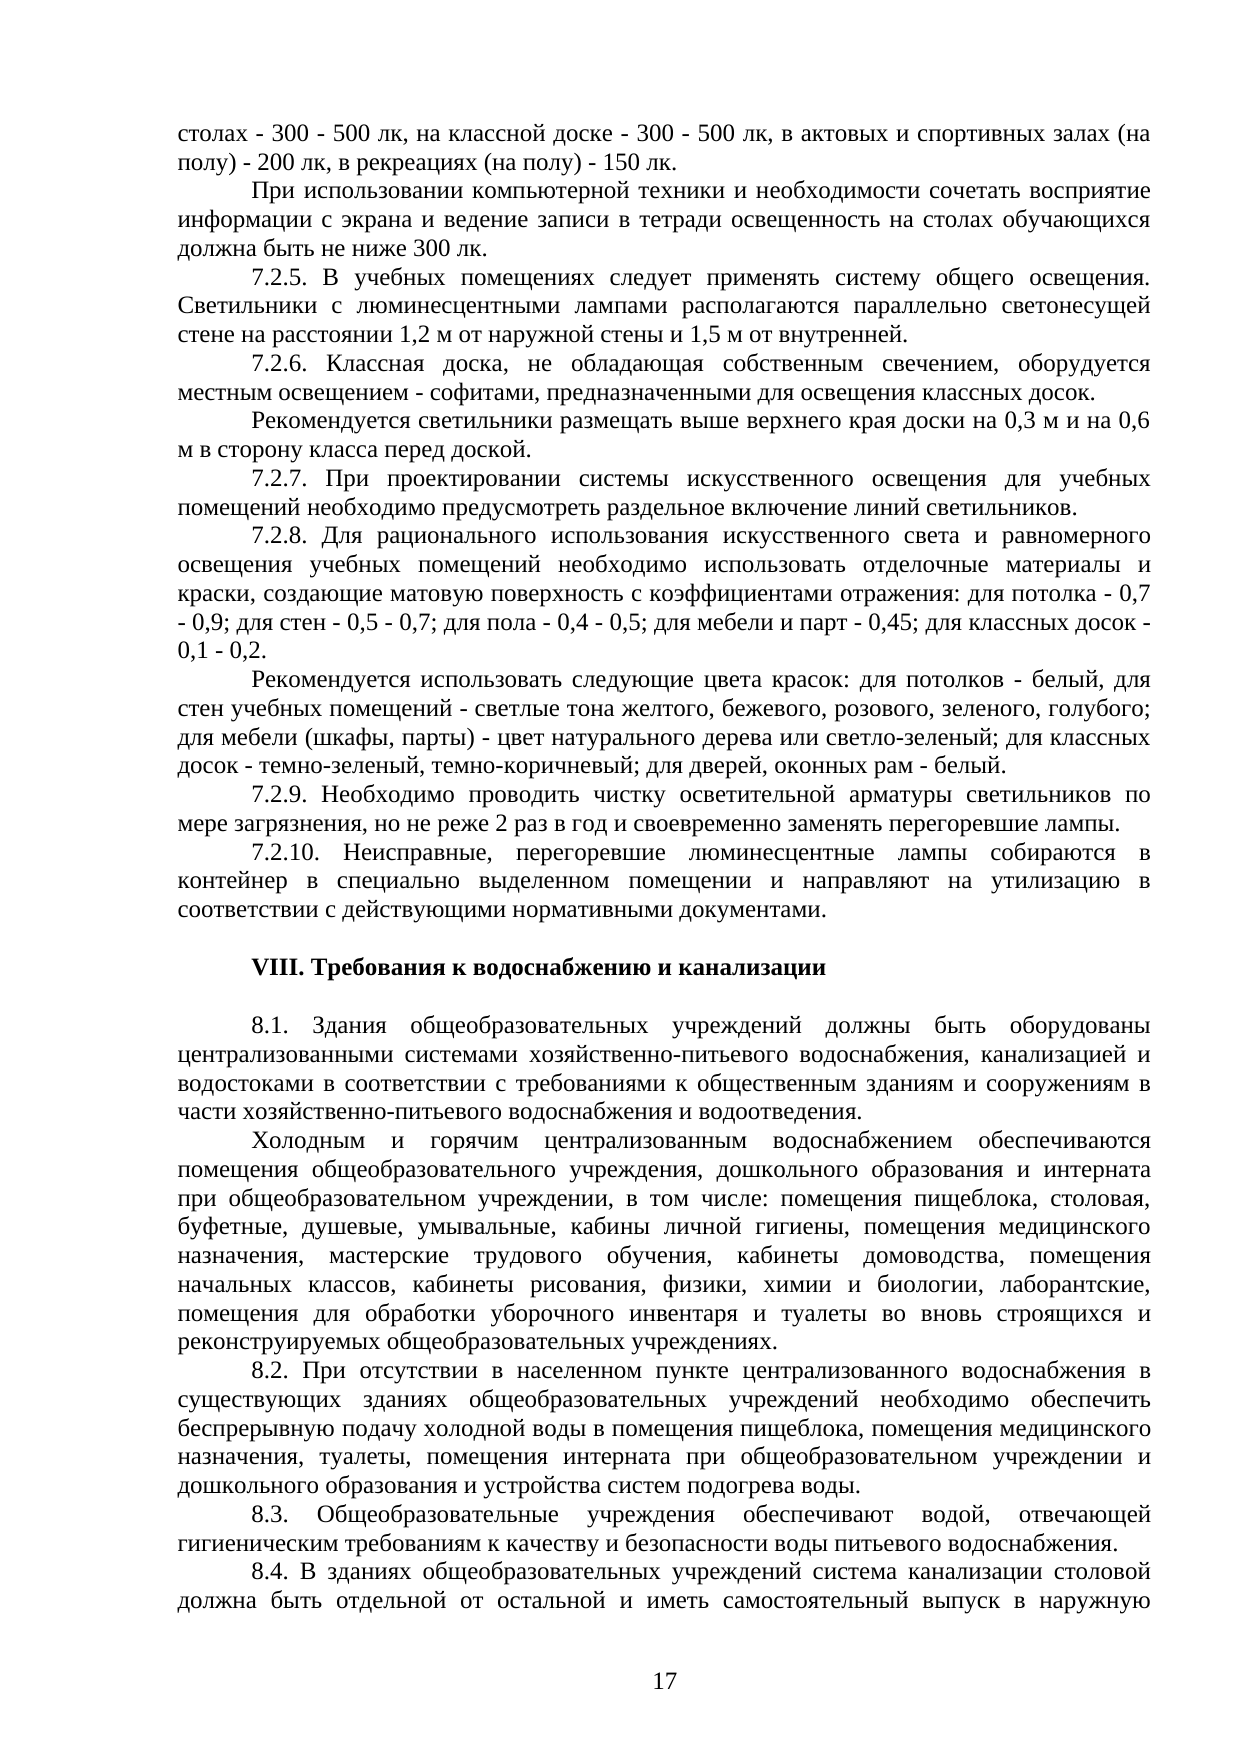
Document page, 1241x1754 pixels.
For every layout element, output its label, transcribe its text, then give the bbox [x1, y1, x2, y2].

text 7.2.10. Неисправные, перегоревшие люминесцентные лампы собираются в контейнер в специально выделенном помещении и направляют на утилизацию в соответствии с действующими нормативными документами. [177, 837, 1152, 923]
text 8.2. При отсутствии в населенном пункте централизованного водоснабжения в существующих зданиях общеобразовательных учреждений необходимо обеспечить беспрерывную подачу холодной воды в помещения пищеблока, помещения медицинского назначения, туалеты, помещения интерната при общеобразовательном учреждении и дошкольного образования и устройства систем подогрева воды. [177, 1355, 1152, 1499]
text Холодным и горячим централизованным водоснабжением обеспечиваются помещения общеобразовательного учреждения, дошкольного образования и интерната при общеобразовательном учреждении, в том числе: помещения пищеблока, столовая, буфетные, душевые, умывальные, кабины личной гигиены, помещения медицинского назначения, мастерские трудового обучения, кабинеты домоводства, помещения начальных классов, кабинеты рисования, физики, химии и биологии, лаборантские, помещения для обработки уборочного инвентаря и туалеты во вновь строящихся и реконструируемых общеобразовательных учреждениях. [177, 1125, 1152, 1355]
text VIII. Требования к водоснабжению и канализации [177, 952, 1152, 981]
text 7.2.5. В учебных помещениях следует применять систему общего освещения. Светильники с люминесцентными лампами располагаются параллельно светонесущей стене на расстоянии 1,2 м от наружной стены и 1,5 м от внутренней. [177, 262, 1152, 348]
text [177, 1556, 1152, 1614]
text При использовании компьютерной техники и необходимости сочетать восприятие информации с экрана и ведение записи в тетради освещенность на столах обучающихся должна быть не ниже 300 лк. [177, 176, 1152, 262]
text 7.2.9. Необходимо проводить чистку осветительной арматуры светильников по мере загрязнения, но не реже 2 раз в год и своевременно заменять перегоревшие лампы. [177, 779, 1152, 837]
text 7.2.8. Для рационального использования искусственного света и равномерного освещения учебных помещений необходимо использовать отделочные материалы и краски, создающие матовую поверхность с коэффициентами отражения: для потолка - 0,7 - 0,9; для стен - 0,5 - 0,7; для пола - 0,4 - 0,5; для мебели и парт - 0,45; для классных досок - 0,1 - 0,2. [177, 521, 1152, 664]
text 8.3. Общеобразовательные учреждения обеспечивают водой, отвечающей гигиеническим требованиям к качеству и безопасности воды питьевого водоснабжения. [177, 1499, 1152, 1556]
text Рекомендуется светильники размещать выше верхнего края доски на 0,3 м и на 0,6 м в сторону класса перед доской. [177, 406, 1152, 463]
text Рекомендуется использовать следующие цвета красок: для потолков - белый, для стен учебных помещений - светлые тона желтого, бежевого, розового, зеленого, голубого; для мебели (шкафы, парты) - цвет натурального дерева или светло-зеленый; для классных досок - темно-зеленый, темно-коричневый; для дверей, оконных рам - белый. [177, 664, 1152, 779]
text 7.2.7. При проектировании системы искусственного освещения для учебных помещений необходимо предусмотреть раздельное включение линий светильников. [177, 463, 1152, 521]
text 8.1. Здания общеобразовательных учреждений должны быть оборудованы централизованными системами хозяйственно-питьевого водоснабжения, канализацией и водостоками в соответствии с требованиями к общественным зданиям и сооружениям в части хозяйственно-питьевого водоснабжения и водоотведения. [177, 1010, 1152, 1125]
text 7.2.6. Классная доска, не обладающая собственным свечением, оборудуется местным освещением - софитами, предназначенными для освещения классных досок. [177, 348, 1152, 406]
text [177, 118, 1152, 176]
